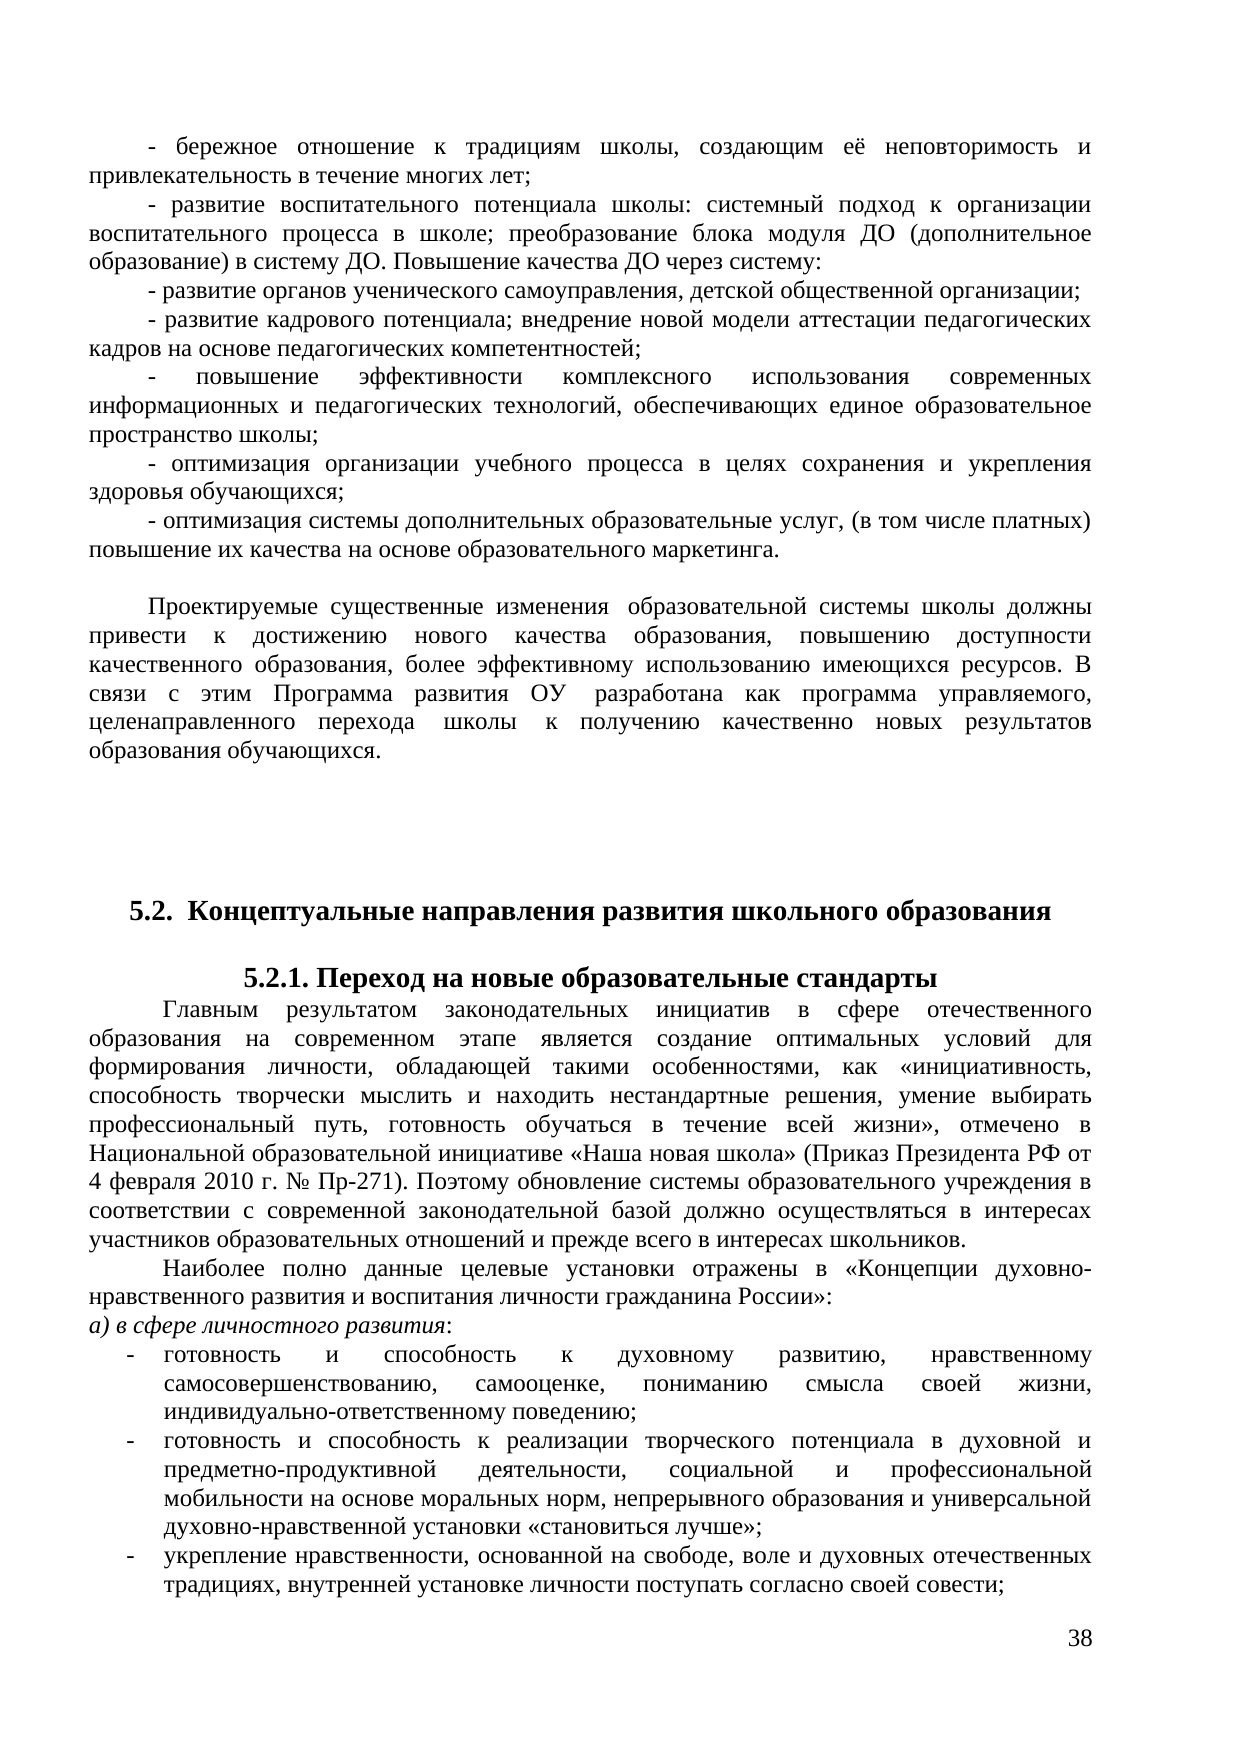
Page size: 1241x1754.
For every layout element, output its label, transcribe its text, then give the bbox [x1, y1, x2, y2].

text - бережное отношение к традициям школы, создающим её неповторимость и привлекательность в течение многих лет; [89, 131, 1092, 189]
text - оптимизация системы дополнительных образовательные услуг, (в том числе платных) повышение их качества на основе образовательного маркетинга. [89, 505, 1092, 563]
text - развитие органов ученического самоуправления, детской общественной организации; [89, 275, 1092, 304]
text - развитие воспитательного потенциала школы: системный подход к организации воспитательного процесса в школе; преобразование блока модуля ДО (дополнительное образование) в систему ДО. Повышение качества ДО через систему: [89, 189, 1092, 275]
list укрепление нравственности, основанной на свободе, воле и духовных отечественных традициях, внутренней установке личности поступать согласно своей совести; [126, 1540, 1092, 1598]
text - повышение эффективности комплексного использования современных информационных и педагогических технологий, обеспечивающих единое образовательное пространство школы; [89, 361, 1092, 448]
text 5.2. Концептуальные направления развития школьного образования [89, 893, 1092, 927]
text а) в сфере личностного развития: [89, 1310, 1092, 1339]
text Наиболее полно данные целевые установки отражены в «Концепции духовно-нравственного развития и воспитания личности гражданина России»: [89, 1253, 1092, 1310]
text - оптимизация организации учебного процесса в целях сохранения и укрепления здоровья обучающихся; [89, 448, 1092, 505]
text Главным результатом законодательных инициатив в сфере отечественного образования на современном этапе является создание оптимальных условий для формирования личности, обладающей такими особенностями, как «инициативность, способность творчески мыслить и находить нестандартные решения, умение выбирать профессиональный путь, готовность обучаться в течение всей жизни», отмечено в Национальной образовательной инициативе «Наша новая школа» (Приказ Президента РФ от 4 февраля 2010 г. № Пр-271). Поэтому обновление системы образовательного учреждения в соответствии с современной законодательной базой должно осуществляться в интересах участников образовательных отношений и прежде всего в интересах школьников. [89, 994, 1092, 1253]
list готовность и способность к духовному развитию, нравственному самосовершенствованию, самооценке, пониманию смысла своей жизни, индивидуально-ответственному поведению; [126, 1339, 1092, 1425]
list готовность и способность к реализации творческого потенциала в духовной и предметно-продуктивной деятельности, социальной и профессиональной мобильности на основе моральных норм, непрерывного образования и универсальной духовно-нравственной установки «становиться лучше»; [126, 1425, 1092, 1540]
text Проектируемые существенные изменения образовательной системы школы должны привести к достижению нового качества образования, повышению доступности качественного образования, более эффективному использованию имеющихся ресурсов. В связи с этим Программа развития ОУ разработана как программа управляемого, целенаправленного перехода школы к получению качественно новых результатов образования обучающихся. [89, 591, 1092, 764]
text 5.2.1. Переход на новые образовательные стандарты [89, 960, 1092, 994]
text - развитие кадрового потенциала; внедрение новой модели аттестации педагогических кадров на основе педагогических компетентностей; [89, 304, 1092, 361]
